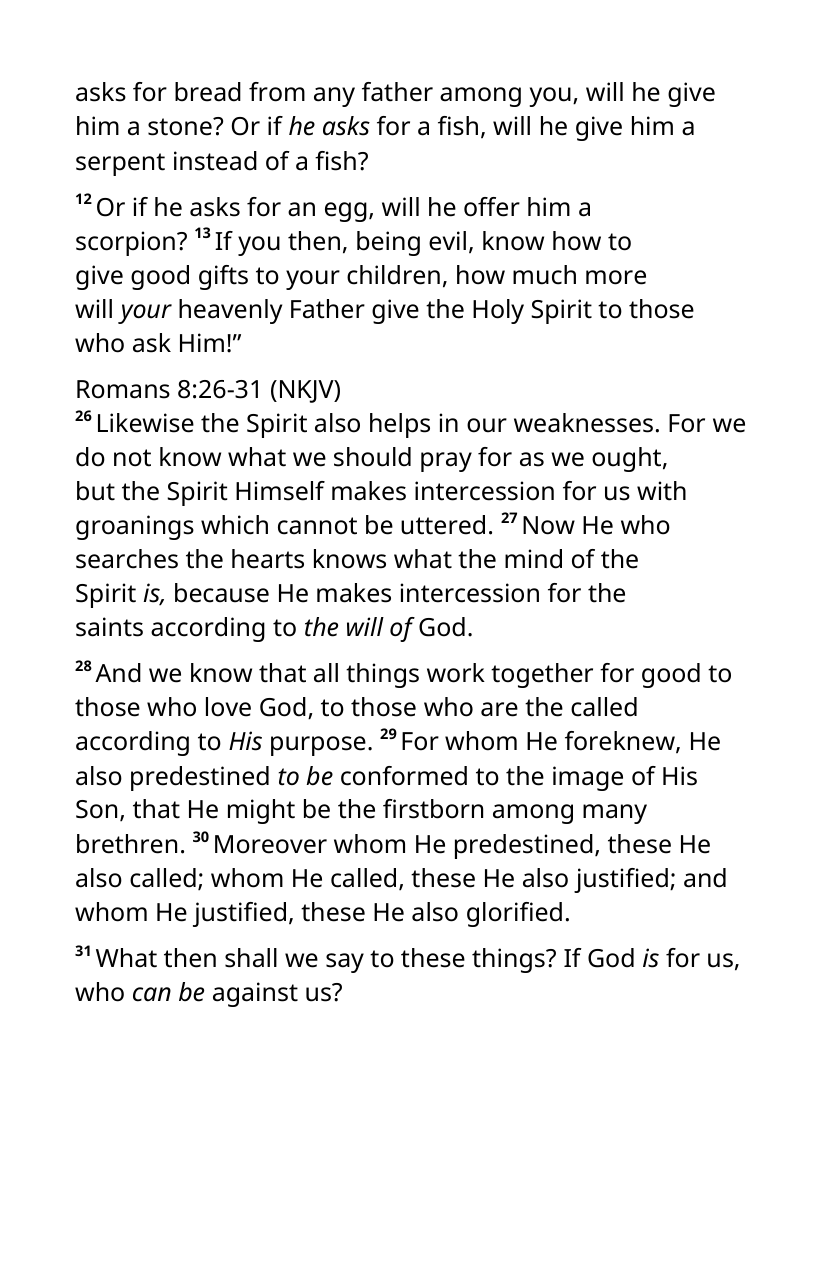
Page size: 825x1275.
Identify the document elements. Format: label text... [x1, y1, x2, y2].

text 12 Or if he asks for an egg, will he offer him a scorpion? 13 If you then, being evil, know how to give good gifts to your children, how much more will your heavenly Father give the Holy Spirit to those who ask Him!” [75, 189, 750, 359]
subtitle Romans 8:26-31 (NKJV) [75, 371, 750, 406]
text 26 Likewise the Spirit also helps in our weaknesses. For we do not know what we should pray for as we ought, but the Spirit Himself makes intercession for us with groanings which cannot be uttered. 27 Now He who searches the hearts knows what the mind of the Spirit is, because He makes intercession for the saints according to the will of God. [75, 406, 750, 644]
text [75, 75, 750, 177]
text 31 What then shall we say to these things? If God is for us, who can be against us? [75, 940, 750, 1008]
text 28 And we know that all things work together for good to those who love God, to those who are the called according to His purpose. 29 For whom He foreknew, He also predestined to be conformed to the image of His Son, that He might be the firstborn among many brethren. 30 Moreover whom He predestined, these He also called; whom He called, these He also justified; and whom He justified, these He also glorified. [75, 656, 750, 928]
